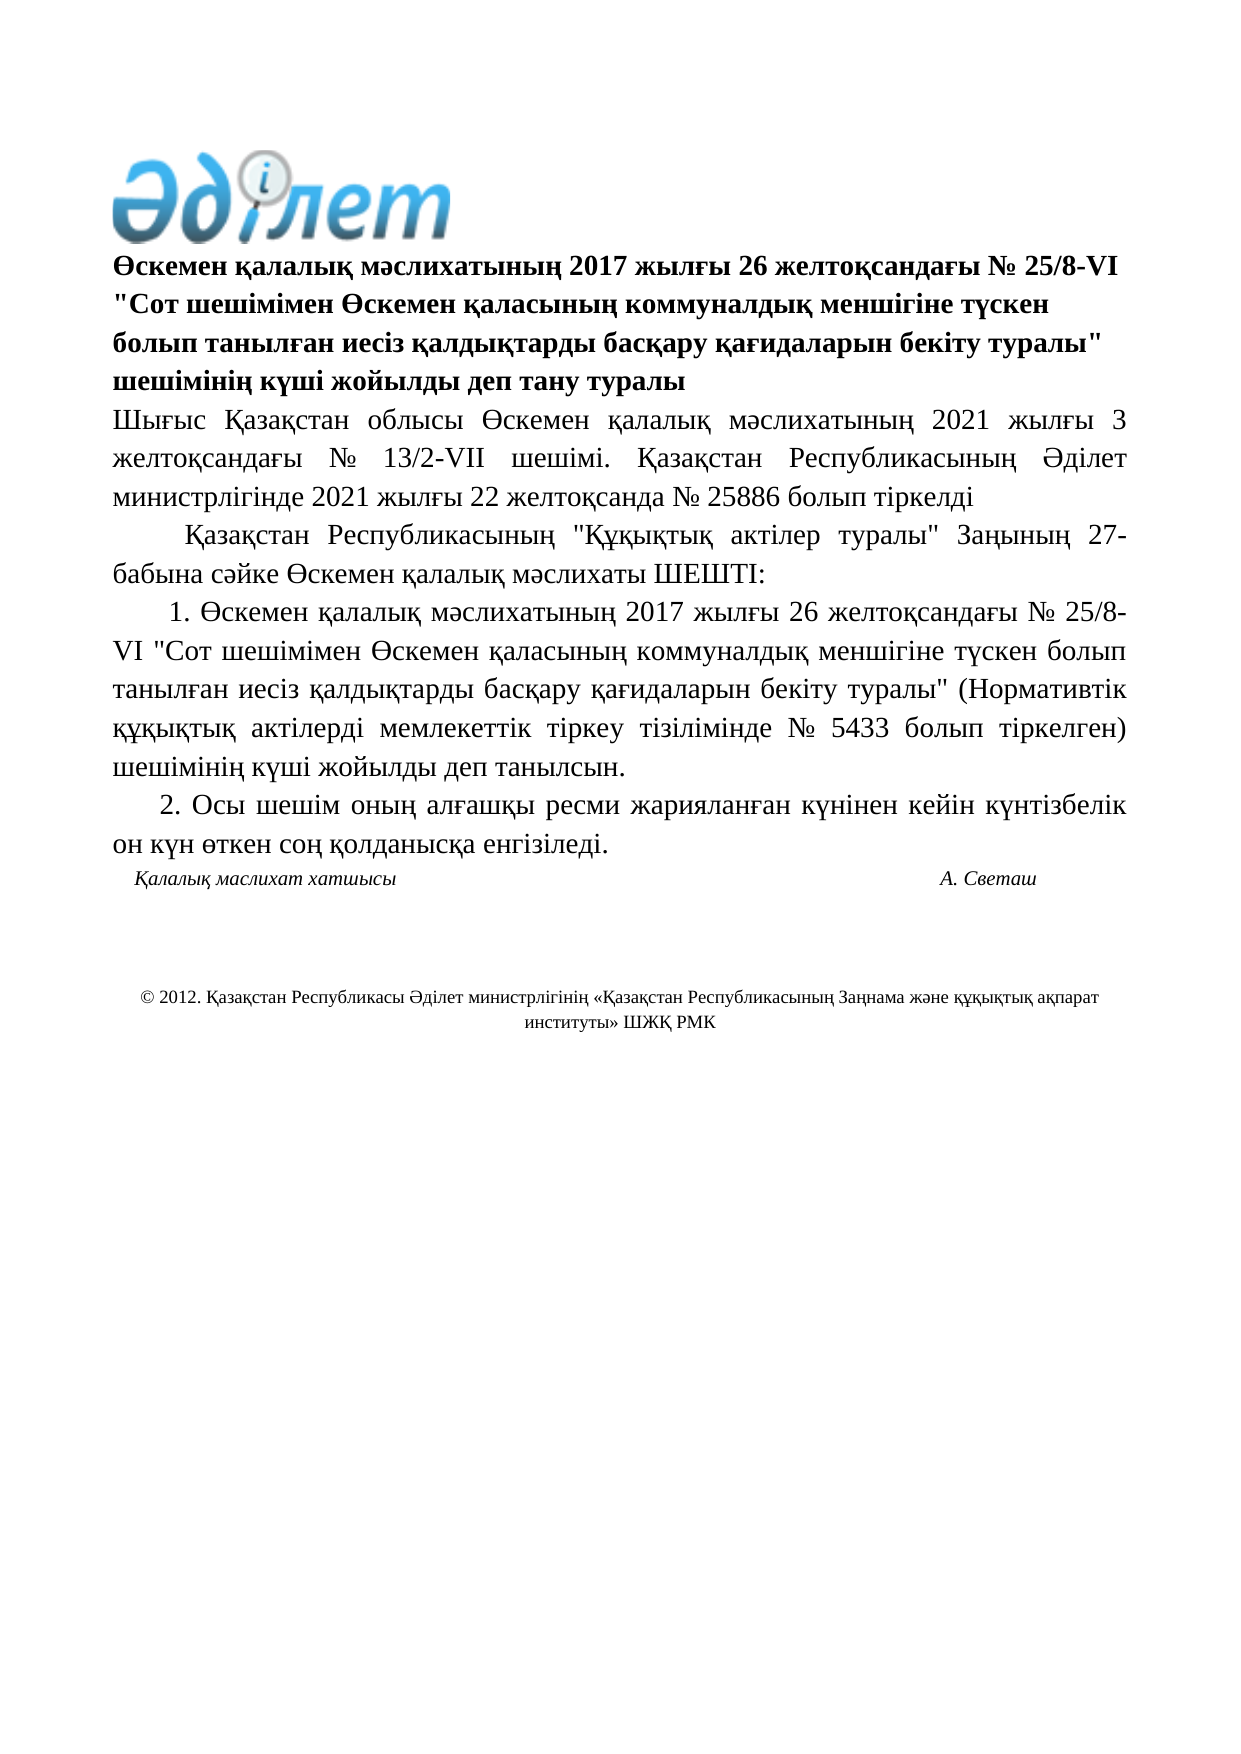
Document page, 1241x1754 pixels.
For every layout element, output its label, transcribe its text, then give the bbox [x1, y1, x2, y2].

picture [112, 150, 451, 244]
text © 2012. Қазақстан Республикасы Әділет министрлігінің «Қазақстан Республикасының Заңнама және құқықтық ақпарат институты» ШЖҚ РМК [112, 986, 1128, 1032]
text Өскемен қалалық мәслихатының 2017 жылғы 26 желтоқсандағы № 25/8-VI "Сот шешімімен Өскемен қаласының коммуналдық меншігіне түскен болып танылған иесіз қалдықтарды басқару қағидаларын бекіту туралы" шешімінің күші жойылды деп тану туралы [112, 248, 1128, 397]
text Шығыс Қазақстан облысы Өскемен қалалық мәслихатының 2021 жылғы 3 желтоқсандағы № 13/2-VII шешімі. Қазақстан Республикасының Әділет министрлігінде 2021 жылғы 22 желтоқсанда № 25886 болып тіркелді [112, 402, 1128, 512]
text Қазақстан Республикасының "Құқықтық актілер туралы" Заңының 27-бабына сәйке Өскемен қалалық мәслихаты ШЕШТІ: [112, 517, 1128, 589]
table_header А. Светаш [939, 864, 1240, 895]
table_header Қалалық маслихат хатшысы [101, 864, 939, 895]
text 2. Осы шешім оның алғашқы ресми жарияланған күнінен кейін күнтізбелік он күн өткен соң қолданысқа енгізіледі. [112, 787, 1128, 859]
text 1. Өскемен қалалық мәслихатының 2017 жылғы 26 желтоқсандағы № 25/8-VI "Сот шешімімен Өскемен қаласының коммуналдық меншігіне түскен болып танылған иесіз қалдықтарды басқару қағидаларын бекіту туралы" (Нормативтік құқықтық актілерді мемлекеттік тіркеу тізілімінде № 5433 болып тіркелген) шешімінің күші жойылды деп танылсын. [112, 594, 1128, 782]
